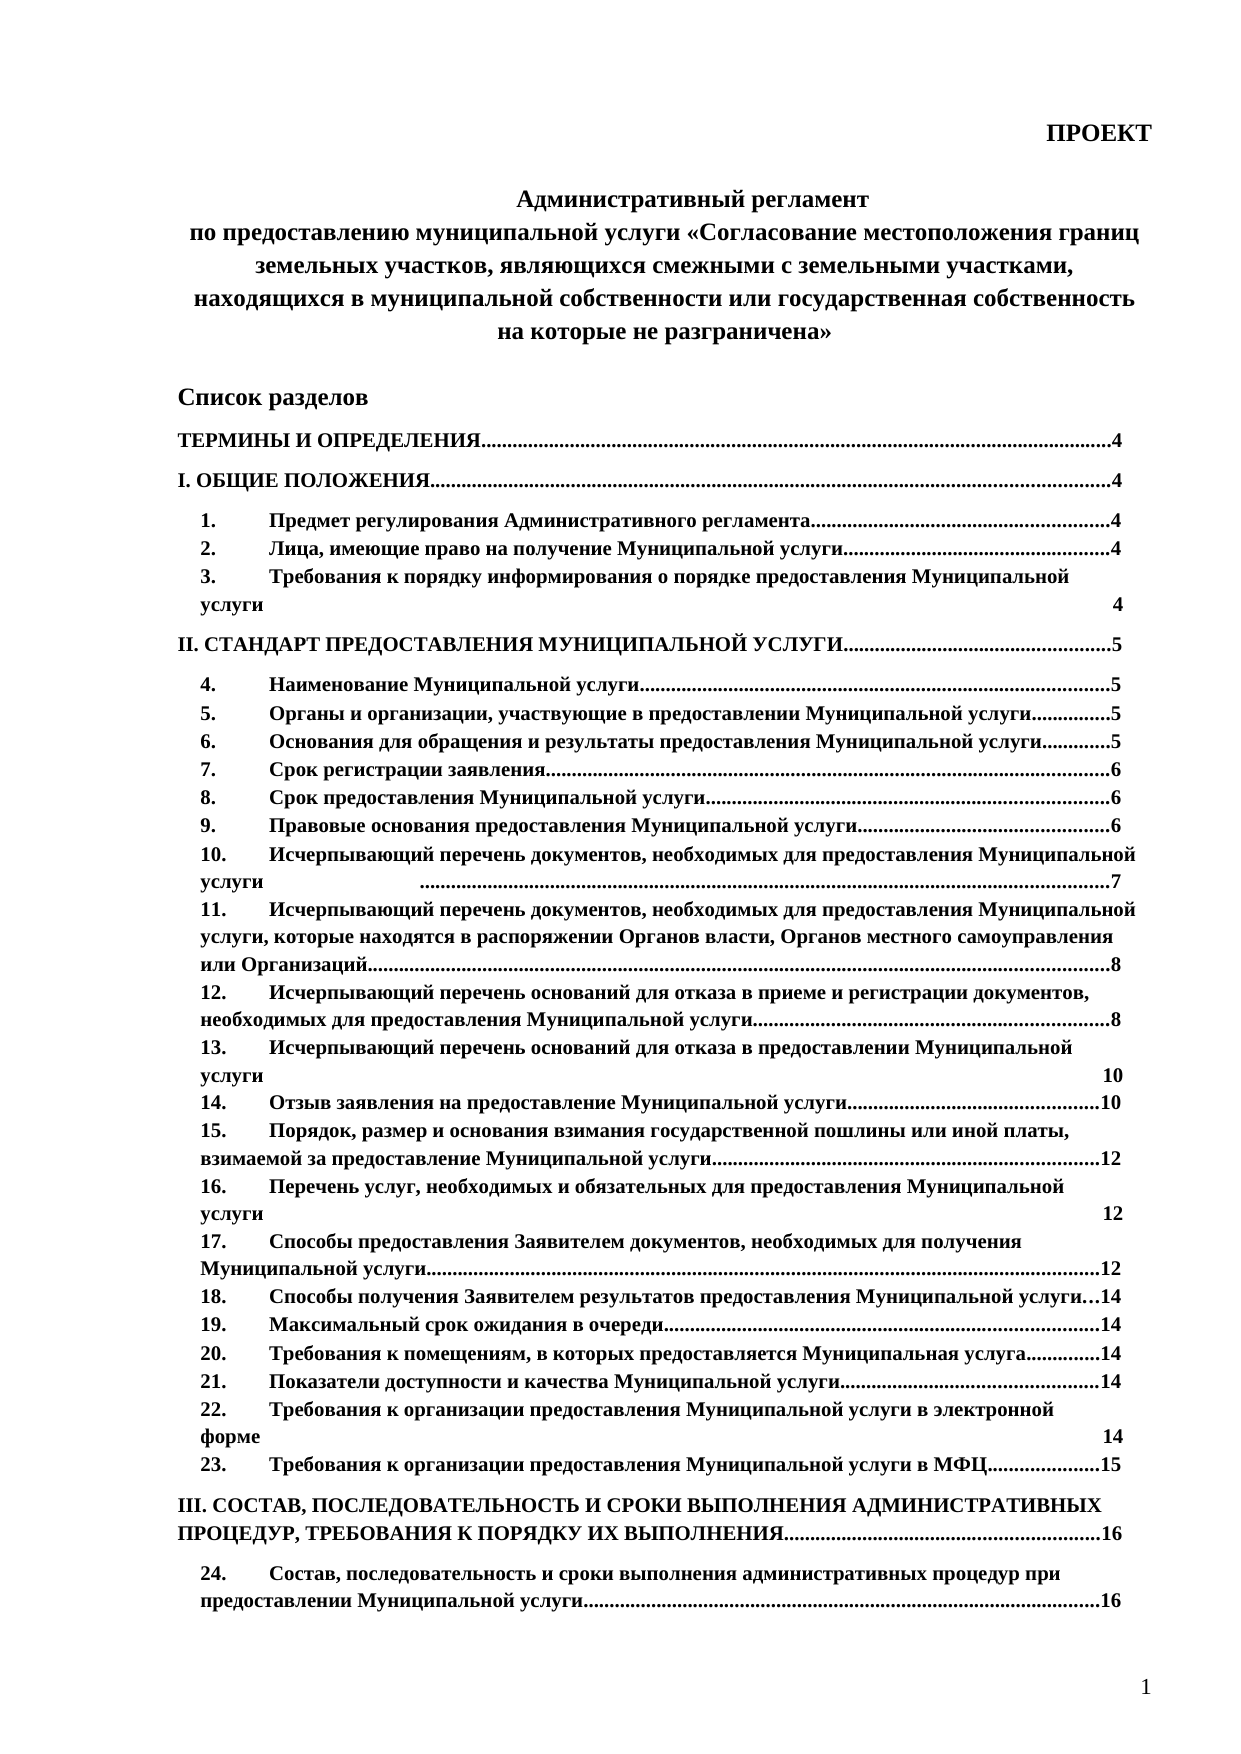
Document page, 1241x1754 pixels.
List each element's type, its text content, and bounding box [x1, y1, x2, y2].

text 21. Показатели доступности и качества Муниципальной услуги 14 [200, 1369, 1152, 1393]
text 11. Исчерпывающий перечень документов, необходимых для предоставления Муниципальной услуги, которые находятся в распоряжении Органов власти, Органов местного самоуправления или Организаций 8 [200, 897, 1152, 976]
text 22. Требования к организации предоставления Муниципальной услуги в электронной форме 14 [200, 1397, 1152, 1448]
text III. Состав, последовательность и сроки выполнения административных процедур, требования к порядку их выполнения 16 [177, 1493, 1152, 1544]
text 6. Основания для обращения и результаты предоставления Муниципальной услуги 5 [200, 729, 1152, 753]
text I. Общие положения 4 [177, 468, 1152, 492]
text Список разделов [177, 382, 1152, 411]
text 8. Срок предоставления Муниципальной услуги 6 [200, 785, 1152, 809]
text 12. Исчерпывающий перечень оснований для отказа в приеме и регистрации документов, необходимых для предоставления Муниципальной услуги 8 [200, 980, 1152, 1031]
text 7. Срок регистрации заявления 6 [200, 757, 1152, 781]
text 13. Исчерпывающий перечень оснований для отказа в предоставлении Муниципальной услуги 10 [200, 1035, 1152, 1087]
text по предоставлению муниципальной услуги «Согласование местоположения границ земельных участков, являющихся смежными с земельными участками, находящихся в муниципальной собственности или государственная собственность на которые не разграничена» [177, 217, 1152, 345]
text 1. Предмет регулирования Административного регламента 4 [200, 508, 1152, 532]
text 3. Требования к порядку информирования о порядке предоставления Муниципальной услуги 4 [200, 564, 1152, 616]
text 9. Правовые основания предоставления Муниципальной услуги 6 [200, 813, 1152, 837]
text 2. Лица, имеющие право на получение Муниципальной услуги 4 [200, 536, 1152, 560]
text II. Стандарт предоставления Муниципальной услуги 5 [177, 632, 1152, 656]
text 5. Органы и организации, участвующие в предоставлении Муниципальной услуги 5 [200, 701, 1152, 724]
text 24. Состав, последовательность и сроки выполнения административных процедур при предоставлении Муниципальной услуги 16 [200, 1561, 1152, 1612]
text Административный регламент [177, 184, 1152, 213]
text 14. Отзыв заявления на предоставление Муниципальной услуги 10 [200, 1090, 1152, 1114]
text 19. Максимальный срок ожидания в очереди 14 [200, 1312, 1152, 1336]
text 4. Наименование Муниципальной услуги 5 [200, 672, 1152, 696]
text 16. Перечень услуг, необходимых и обязательных для предоставления Муниципальной услуги 12 [200, 1173, 1152, 1225]
text 10. Исчерпывающий перечень документов, необходимых для предоставления Муниципальной услуги 7 [200, 842, 1152, 893]
text 15. Порядок, размер и основания взимания государственной пошлины или иной платы, взимаемой за предоставление Муниципальной услуги 12 [200, 1118, 1152, 1170]
text ПРОЕКТ [177, 118, 1152, 147]
text 20. Требования к помещениям, в которых предоставляется Муниципальная услуга 14 [200, 1340, 1152, 1364]
text 23. Требования к организации предоставления Муниципальной услуги в МФЦ 15 [200, 1452, 1152, 1476]
text Термины и определения 4 [177, 428, 1152, 452]
text 17. Способы предоставления Заявителем документов, необходимых для получения Муниципальной услуги 12 [200, 1229, 1152, 1280]
text 18. Способы получения Заявителем результатов предоставления Муниципальной услуги 14 [200, 1284, 1152, 1308]
